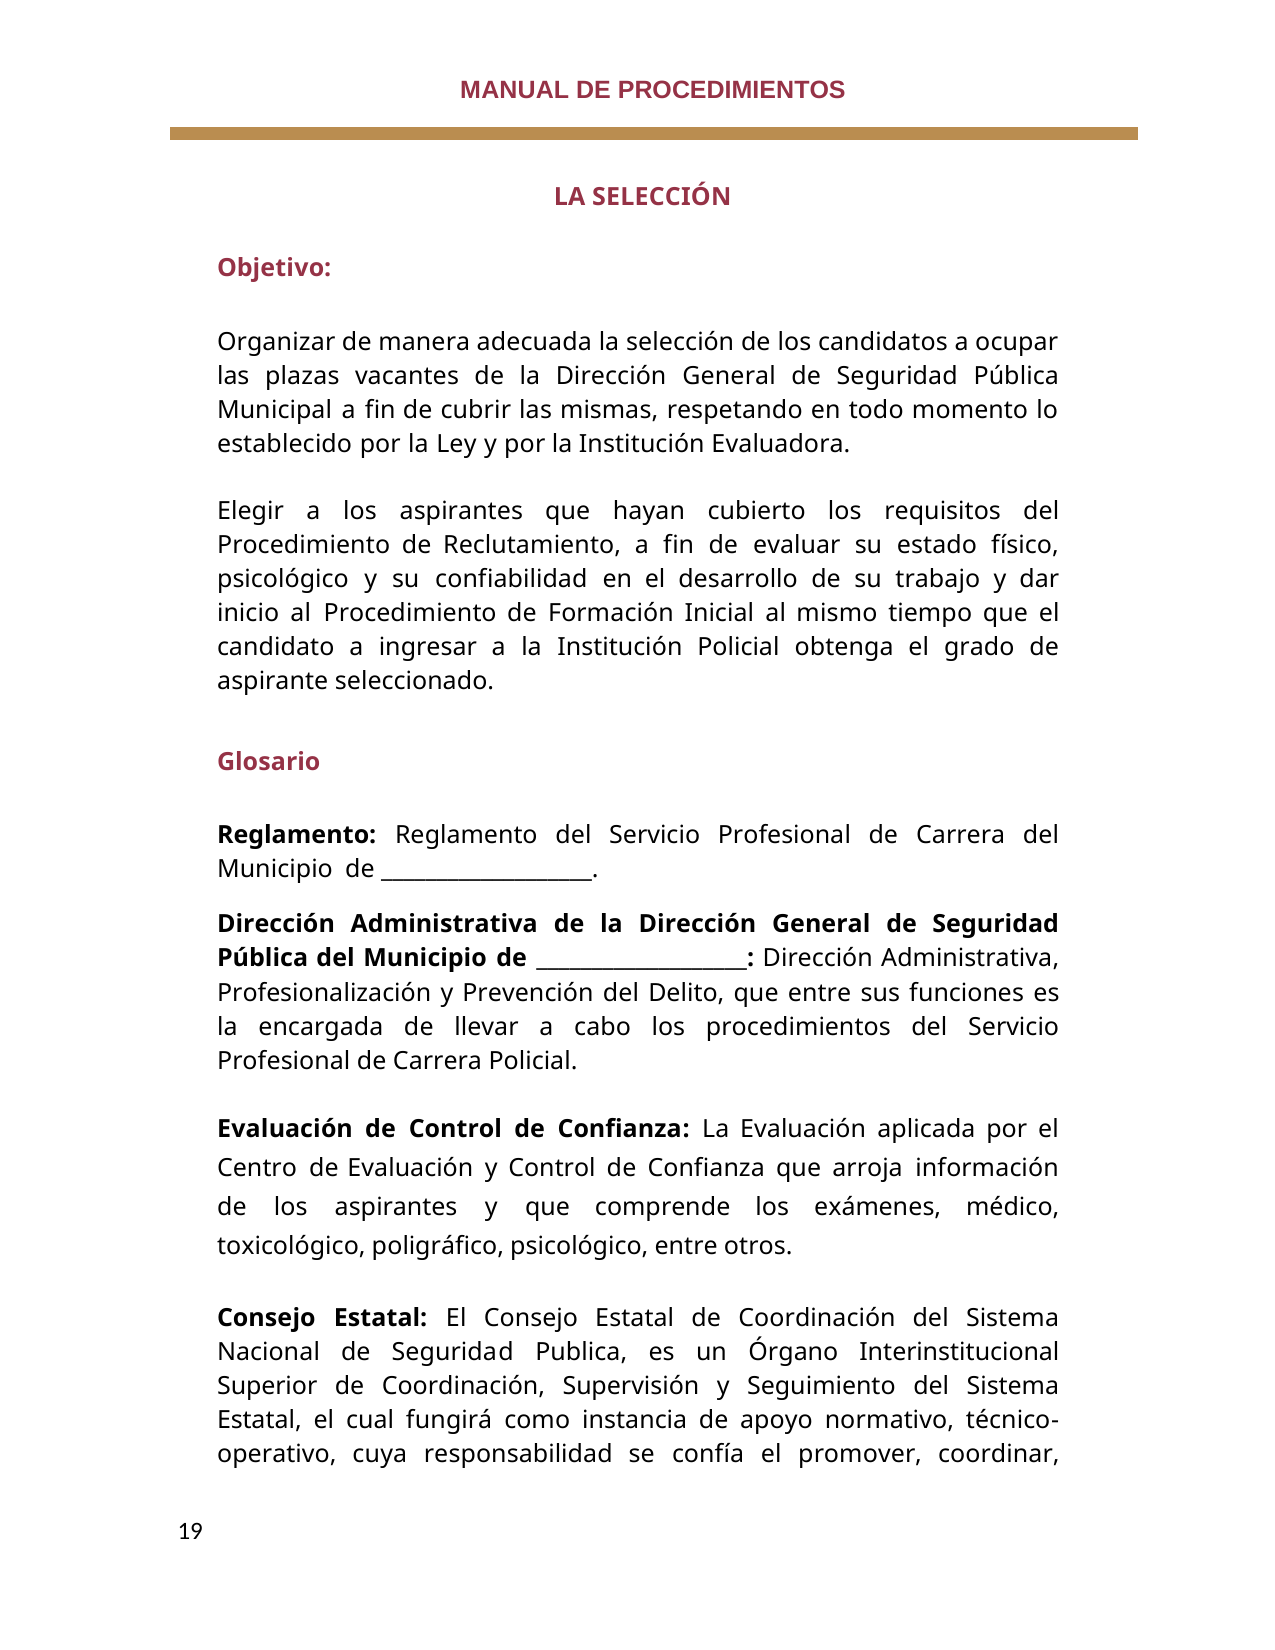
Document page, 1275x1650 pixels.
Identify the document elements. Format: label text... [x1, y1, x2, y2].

text LA SELECCIÓN [177, 178, 1107, 212]
text Organizar de manera adecuada la selección de los candidatos a ocupar las plazas vacantes de la Dirección General de Seguridad Pública Municipal a fin de cubrir las mismas, respetando en todo momento lo establecido por la Ley y por la Institución Evaluadora. [217, 323, 1058, 460]
text Objetivo: [217, 249, 1058, 283]
text Dirección Administrativa de la Dirección General de Seguridad Pública del Municipio de ___________________: Dirección Administrativa, Profesionalización y Prevención del Delito, que entre sus funciones es la encargada de llevar a cabo los procedimientos del Servicio Profesional de Carrera Policial. [217, 906, 1059, 1076]
text Reglamento: Reglamento del Servicio Profesional de Carrera del Municipio de ___________________. [217, 817, 1059, 885]
text Evaluación de Control de Confianza: La Evaluación aplicada por el Centro de Evaluación y Control de Confianza que arroja información de los aspirantes y que comprende los exámenes, médico, toxicológico, poligráfico, psicológico, entre otros. [217, 1111, 1059, 1261]
text Elegir a los aspirantes que hayan cubierto los requisitos del Procedimiento de Reclutamiento, a fin de evaluar su estado físico, psicológico y su confiabilidad en el desarrollo de su trabajo y dar inicio al Procedimiento de Formación Inicial al mismo tiempo que el candidato a ingresar a la Institución Policial obtenga el grado de aspirante seleccionado. [217, 493, 1059, 697]
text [217, 1299, 1059, 1470]
text Glosario [217, 744, 1078, 778]
